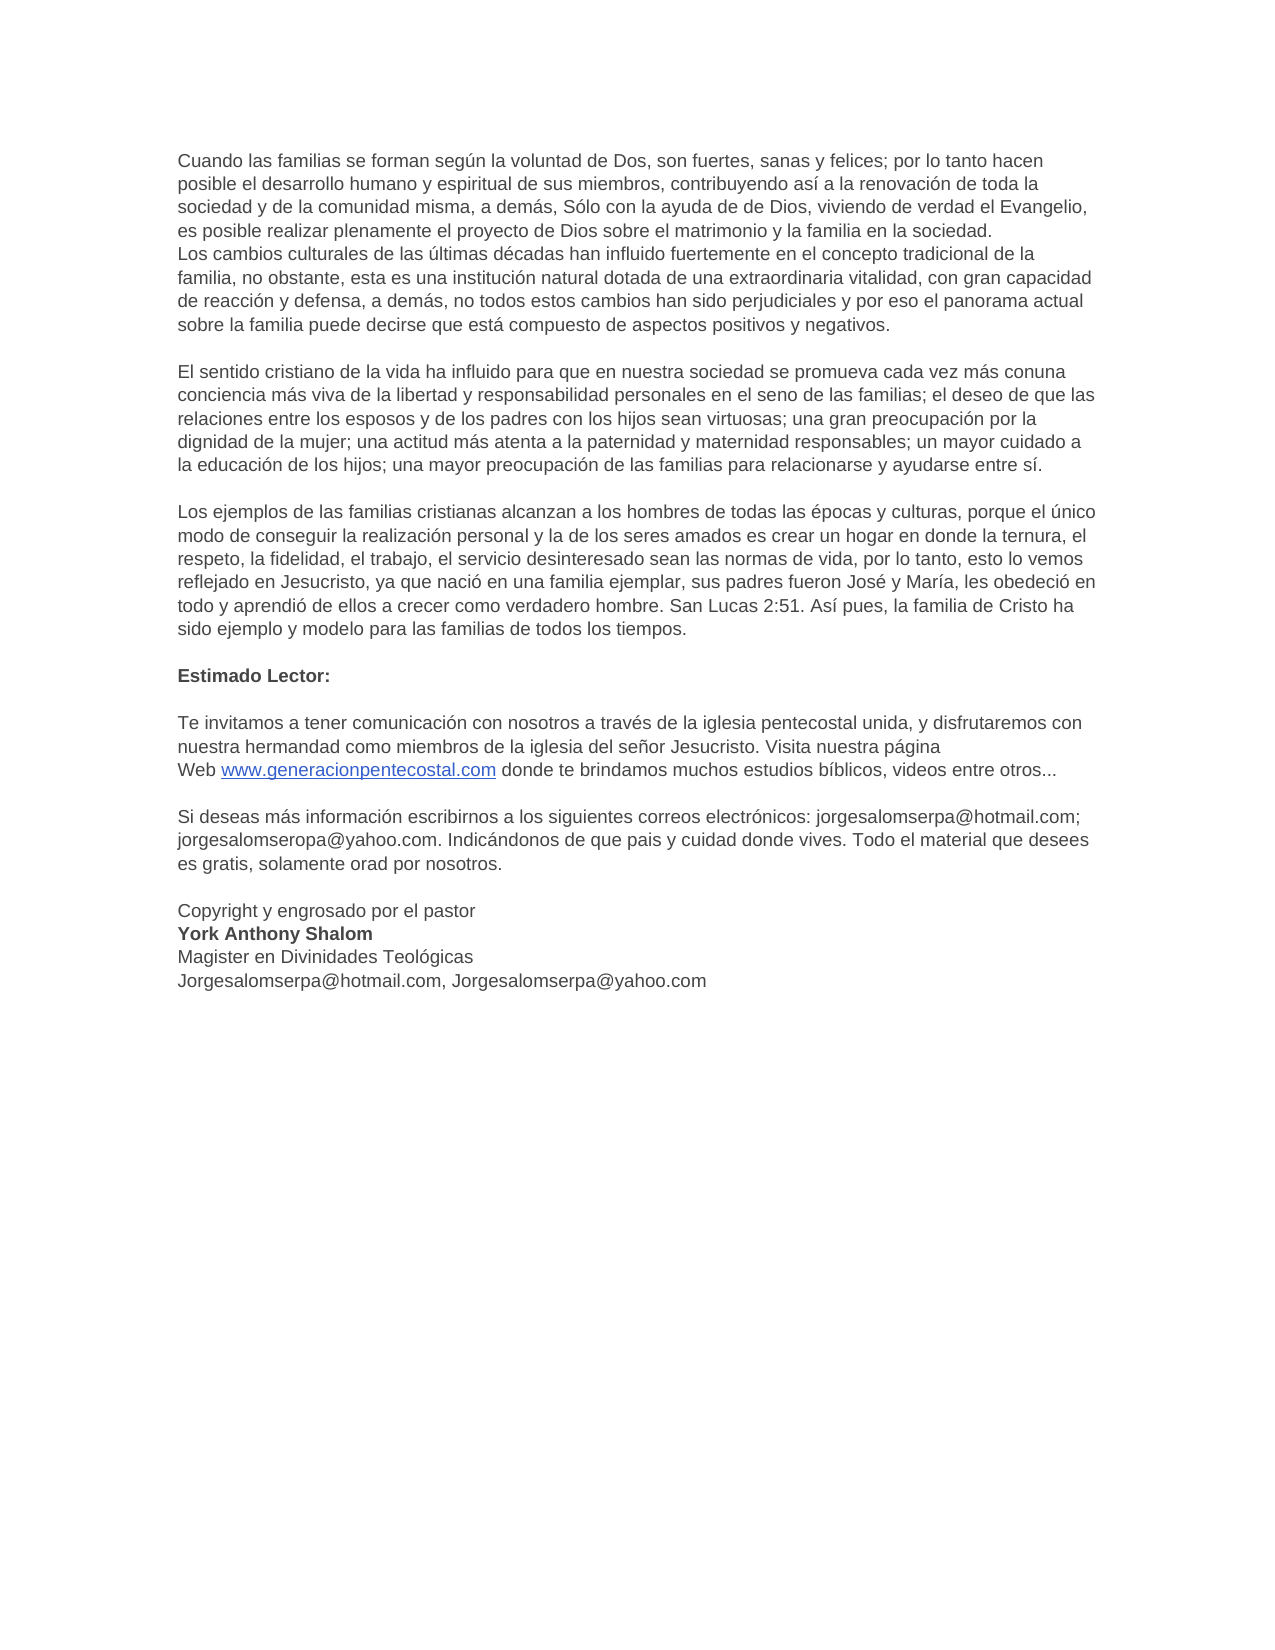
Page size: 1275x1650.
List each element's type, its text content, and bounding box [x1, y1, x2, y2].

text Los cambios culturales de las últimas décadas han influido fuertemente en el concepto tradicional de la familia, no obstante, esta es una institución natural dotada de una extraordinaria vitalidad, con gran capacidad de reacción y defensa, a demás, no todos estos cambios han sido perjudiciales y por eso el panorama actual sobre la familia puede decirse que está compuesto de aspectos positivos y negativos. El sentido cristiano de la vida ha influido para que en nuestra sociedad se promueva cada vez más conuna conciencia más viva de la libertad y responsabilidad personales en el seno de las familias; el deseo de que las relaciones entre los esposos y de los padres con los hijos sean virtuosas; una gran preocupación por la dignidad de la mujer; una actitud más atenta a la paternidad y maternidad responsables; un mayor cuidado a la educación de los hijos; una mayor preocupación de las familias para relacionarse y ayudarse entre sí. Los ejemplos de las familias cristianas alcanzan a los hombres de todas las épocas y culturas, porque el único modo de conseguir la realización personal y la de los seres amados es crear un hogar en donde la ternura, el respeto, la fidelidad, el trabajo, el servicio desinteresado sean las normas de vida, por lo tanto, esto lo vemos reflejado en Jesucristo, ya que nació en una familia ejemplar, sus padres fueron José y María, les obedeció en todo y aprendió de ellos a crecer como verdadero hombre. San Lucas 2:51. Así pues, la familia de Cristo ha sido ejemplo y modelo para las familias de todos los tiempos. Estimado Lector: Te invitamos a tener comunicación con nosotros a través de la iglesia pentecostal unida, y disfrutaremos con nuestra hermandad como miembros de la iglesia del señor Jesucristo. Visita nuestra página Web www.generacionpentecostal.com donde te brindamos muchos estudios bíblicos, videos entre otros... Si deseas más información escribirnos a los siguientes correos electrónicos: jorgesalomserpa@hotmail.com; jorgesalomseropa@yahoo.com. Indicándonos de que pais y cuidad donde vives. Todo el material que desees es gratis, solamente orad por nosotros. Copyright y engrosado por el pastor York Anthony Shalom Magister en Divinidades Teológicas Jorgesalomserpa@hotmail.com, Jorgesalomserpa@yahoo.com [177, 241, 1098, 991]
text Cuando las familias se forman según la voluntad de Dos, son fuertes, sanas y felices; por lo tanto hacen posible el desarrollo humano y espiritual de sus miembros, contribuyendo así a la renovación de toda la sociedad y de la comunidad misma, a demás, Sólo con la ayuda de de Dios, viviendo de verdad el Evangelio, es posible realizar plenamente el proyecto de Dios sobre el matrimonio y la familia en la sociedad. [177, 148, 1098, 241]
